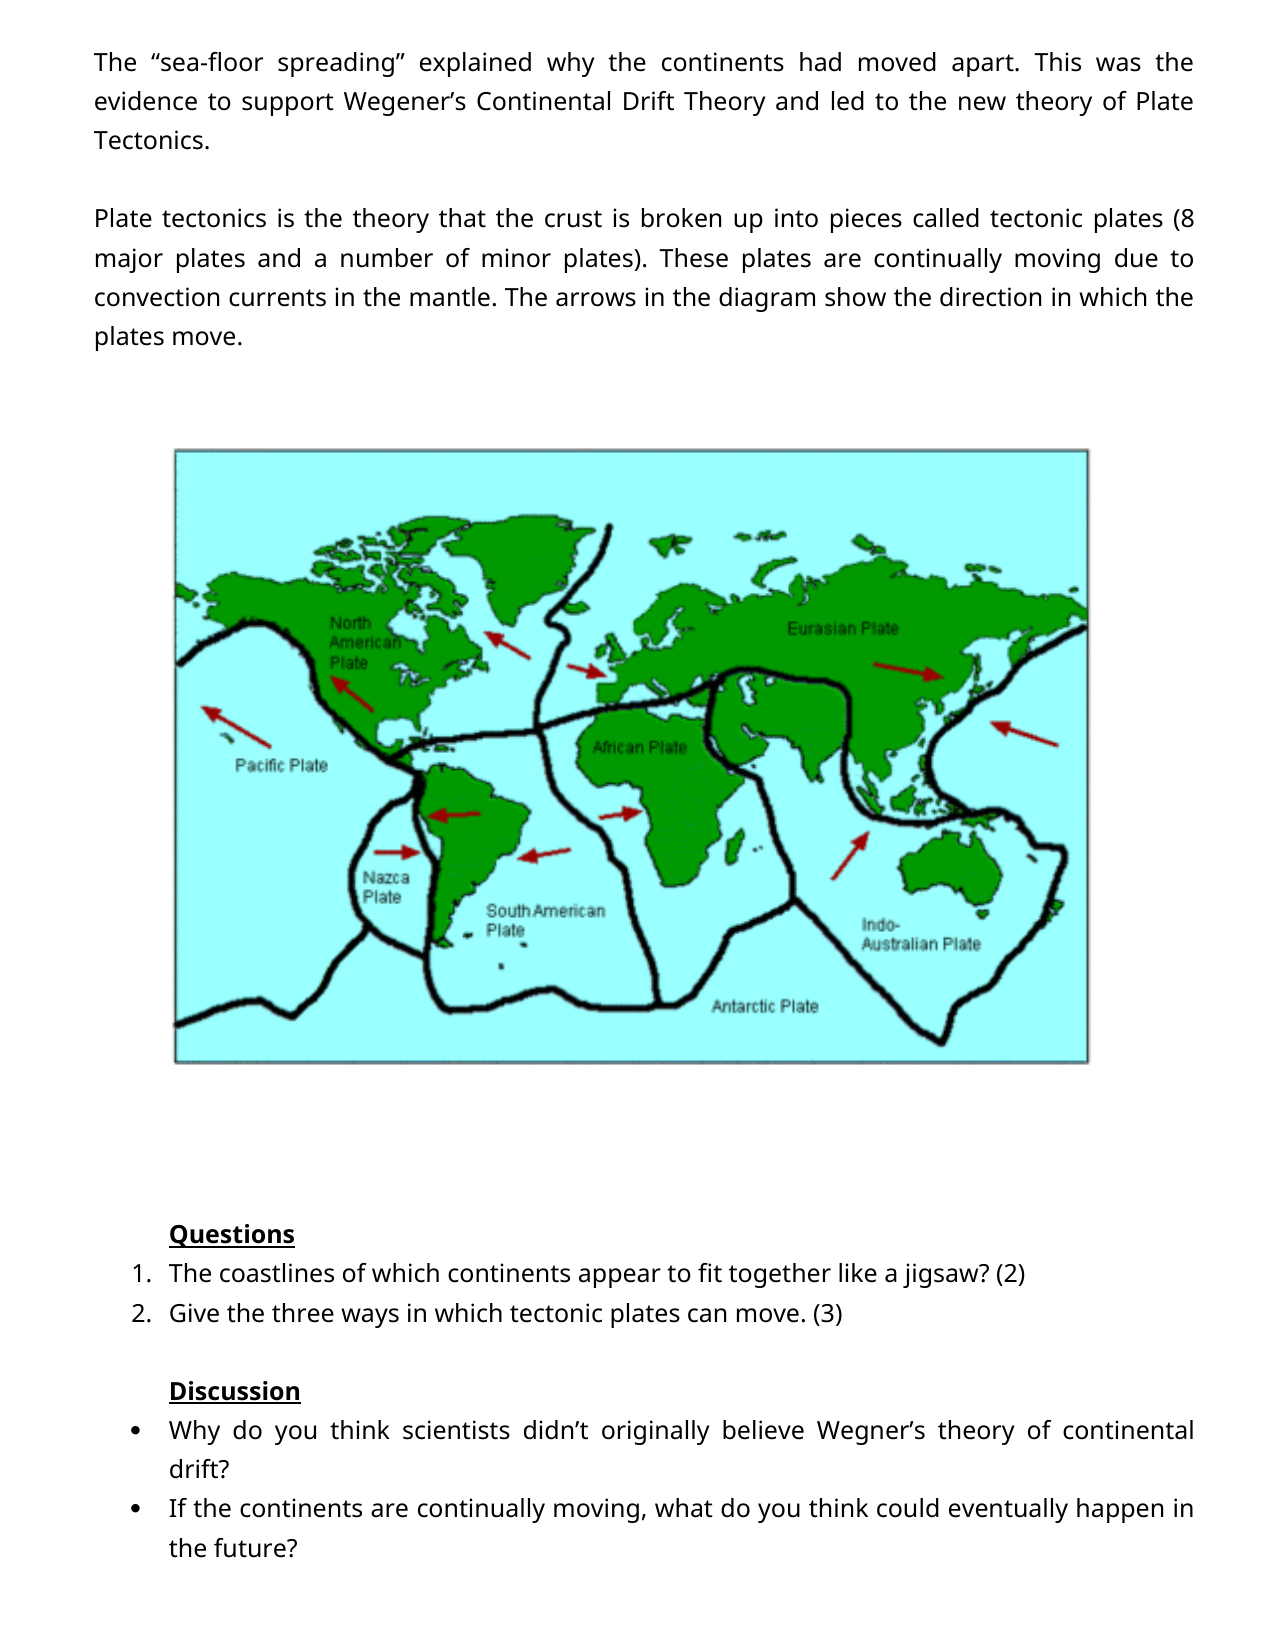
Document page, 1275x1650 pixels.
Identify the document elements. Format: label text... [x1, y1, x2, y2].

list Why do you think scientists didn’t originally believe Wegner’s theory of continental drift? [131, 1413, 1196, 1486]
text Plate tectonics is the theory that the crust is broken up into pieces called tectonic plates (8 major plates and a number of minor plates). These plates are continually moving due to convection currents in the mantle. The arrows in the diagram show the direction in which the plates move. [94, 201, 1196, 353]
list Give the three ways in which tectonic plates can move. (3) [131, 1295, 1196, 1329]
list If the continents are continually moving, what do you think could eventually happen in the future? [131, 1491, 1196, 1564]
text Questions [94, 1217, 1196, 1251]
picture [161, 441, 1097, 1071]
text The “sea-floor spreading” explained why the continents had moved apart. This was the evidence to support Wegener’s Continental Drift Theory and led to the new theory of Plate Tectonics. [94, 44, 1196, 157]
list The coastlines of which continents appear to fit together like a jigsaw? (2) [131, 1256, 1196, 1290]
list Discussion [169, 1374, 1196, 1408]
